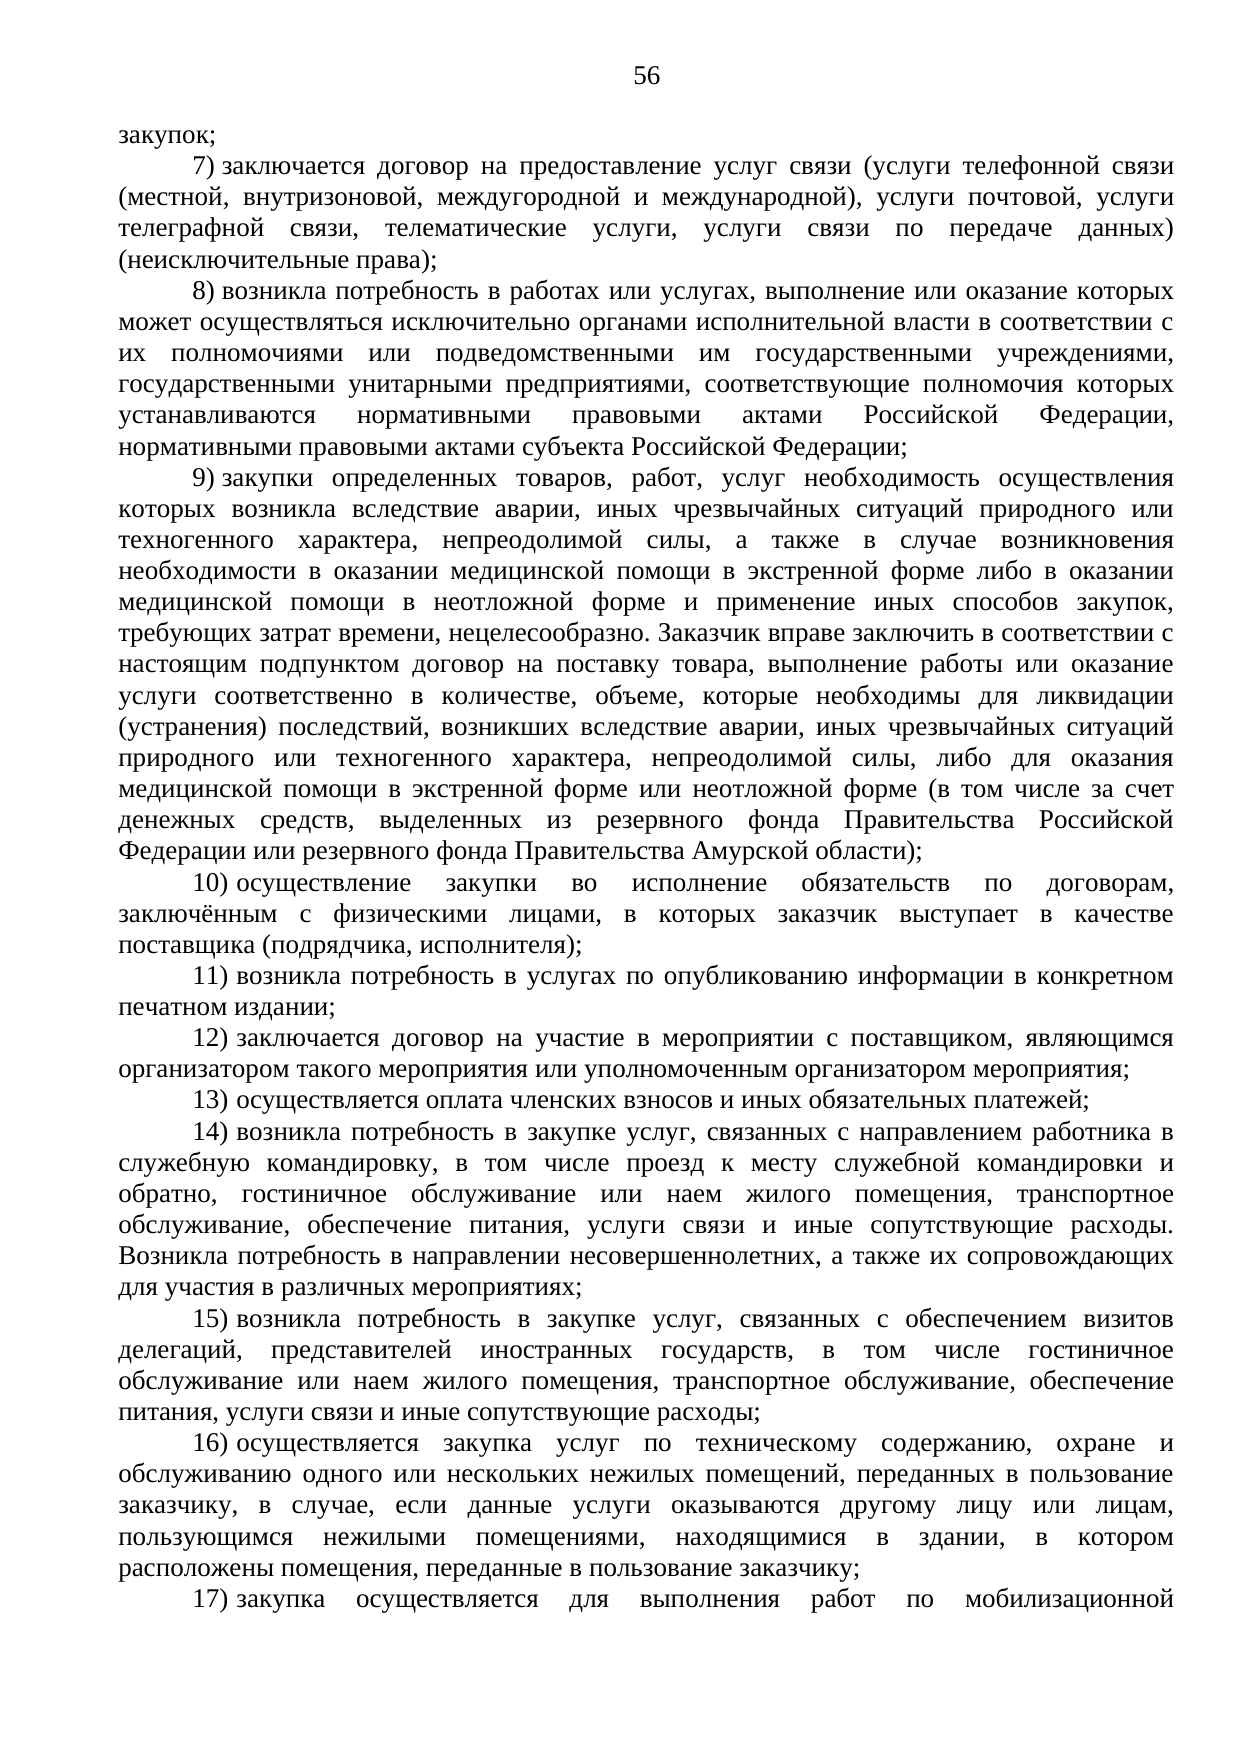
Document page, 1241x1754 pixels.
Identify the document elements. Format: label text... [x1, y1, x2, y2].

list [118, 1582, 1175, 1613]
list возникла потребность в услугах по опубликованию информации в конкретном печатном издании; [118, 959, 1175, 1021]
list заключается договор на предоставление услуг связи (услуги телефонной связи (местной, внутризоновой, междугородной и международной), услуги почтовой, услуги телеграфной связи, телематические услуги, услуги связи по передаче данных) (неисключительные права); [118, 149, 1175, 274]
list возникла потребность в закупке услуг, связанных с направлением работника в служебную командировку, в том числе проезд к месту служебной командировки и обратно, гостиничное обслуживание или наем жилого помещения, транспортное обслуживание, обеспечение питания, услуги связи и иные сопутствующие расходы. Возникла потребность в направлении несовершеннолетних, а также их сопровождающих для участия в различных мероприятиях; [118, 1115, 1175, 1302]
list возникла потребность в закупке услуг, связанных с обеспечением визитов делегаций, представителей иностранных государств, в том числе гостиничное обслуживание или наем жилого помещения, транспортное обслуживание, обеспечение питания, услуги связи и иные сопутствующие расходы; [118, 1302, 1175, 1426]
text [118, 118, 1175, 149]
list осуществляется оплата членских взносов и иных обязательных платежей; [118, 1084, 1175, 1115]
list заключается договор на участие в мероприятии с поставщиком, являющимся организатором такого мероприятия или уполномоченным организатором мероприятия; [118, 1021, 1175, 1084]
list возникла потребность в работах или услугах, выполнение или оказание которых может осуществляться исключительно органами исполнительной власти в соответствии с их полномочиями или подведомственными им государственными учреждениями, государственными унитарными предприятиями, соответствующие полномочия которых устанавливаются нормативными правовыми актами Российской Федерации, нормативными правовыми актами субъекта Российской Федерации; [118, 274, 1175, 461]
list осуществление закупки во исполнение обязательств по договорам, заключённым с физическими лицами, в которых заказчик выступает в качестве поставщика (подрядчика, исполнителя); [118, 866, 1175, 959]
list закупки определенных товаров, работ, услуг необходимость осуществления которых возникла вследствие аварии, иных чрезвычайных ситуаций природного или техногенного характера, непреодолимой силы, а также в случае возникновения необходимости в оказании медицинской помощи в экстренной форме либо в оказании медицинской помощи в неотложной форме и применение иных способов закупок, требующих затрат времени, нецелесообразно. Заказчик вправе заключить в соответствии с настоящим подпунктом договор на поставку товара, выполнение работы или оказание услуги соответственно в количестве, объеме, которые необходимы для ликвидации (устранения) последствий, возникших вследствие аварии, иных чрезвычайных ситуаций природного или техногенного характера, непреодолимой силы, либо для оказания медицинской помощи в экстренной форме или неотложной форме (в том числе за счет денежных средств, выделенных из резервного фонда Правительства Российской Федерации или резервного фонда Правительства Амурской области); [118, 461, 1175, 866]
list осуществляется закупка услуг по техническому содержанию, охране и обслуживанию одного или нескольких нежилых помещений, переданных в пользование заказчику, в случае, если данные услуги оказываются другому лицу или лицам, пользующимся нежилыми помещениями, находящимися в здании, в котором расположены помещения, переданные в пользование заказчику; [118, 1426, 1175, 1582]
